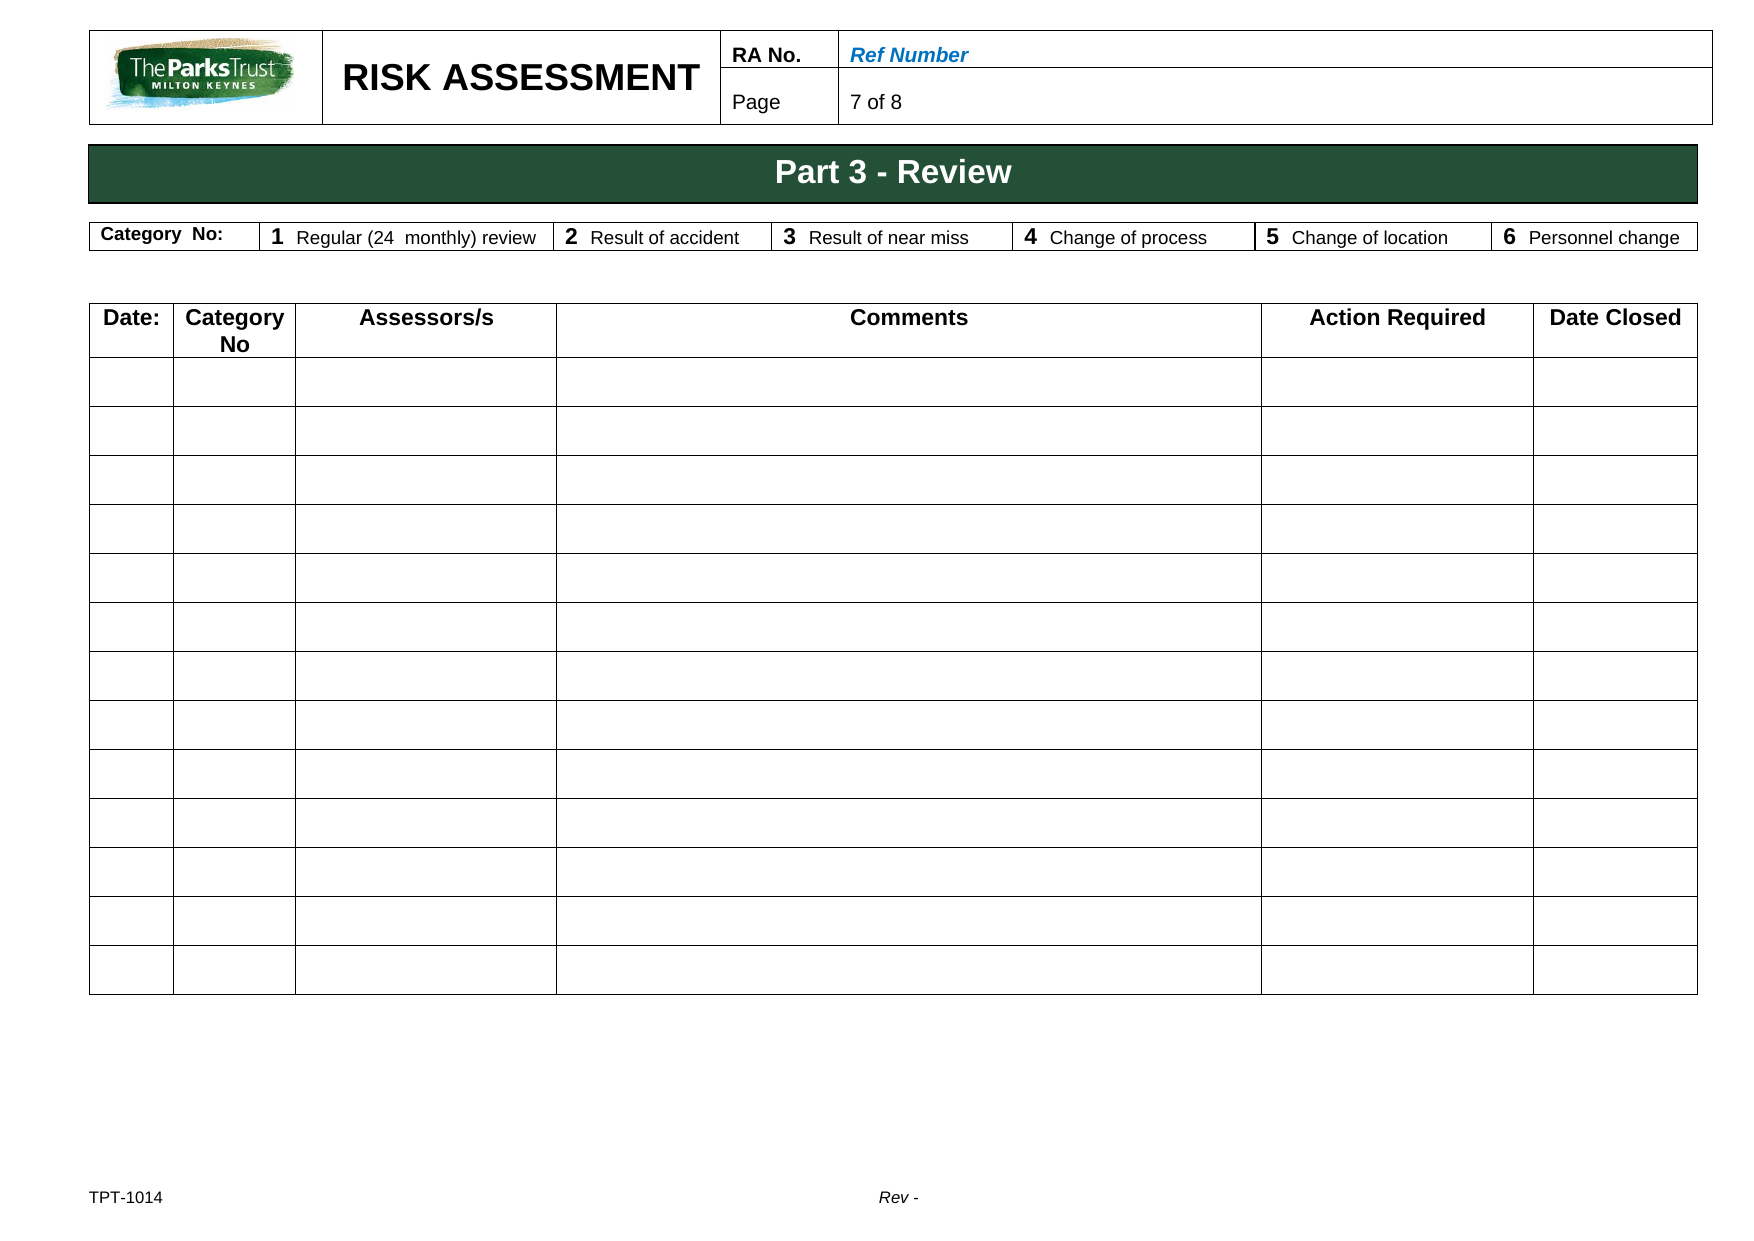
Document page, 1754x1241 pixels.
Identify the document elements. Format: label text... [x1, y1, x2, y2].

table_cell [174, 407, 295, 455]
table_cell [1534, 505, 1697, 553]
table_cell [557, 358, 1261, 406]
table_cell [174, 750, 295, 798]
table_cell [296, 652, 556, 700]
table_cell [174, 652, 295, 700]
table_cell [296, 946, 556, 993]
table_cell [557, 897, 1261, 944]
table_cell [296, 799, 556, 847]
table_cell [1534, 848, 1697, 896]
table_cell [1534, 652, 1697, 700]
table_header Comments [557, 304, 1261, 357]
table_cell [1262, 946, 1533, 993]
table_cell [1262, 750, 1533, 798]
table_cell [90, 701, 173, 749]
table_cell [1534, 603, 1697, 651]
table_cell [1262, 407, 1533, 455]
table_cell [90, 848, 173, 896]
table_cell [296, 603, 556, 651]
table_cell [1262, 848, 1533, 896]
table_cell [557, 799, 1261, 847]
table_cell [296, 505, 556, 553]
table_cell [174, 897, 295, 944]
table_cell [296, 750, 556, 798]
table_cell [296, 701, 556, 749]
table_cell [557, 505, 1261, 553]
table_cell [90, 897, 173, 944]
table_cell [1262, 603, 1533, 651]
table_cell [1534, 456, 1697, 504]
table_cell [174, 799, 295, 847]
table_cell [296, 897, 556, 944]
table_cell [90, 358, 173, 406]
table_cell [1262, 554, 1533, 602]
table_cell [1534, 358, 1697, 406]
table_cell [557, 946, 1261, 993]
table_cell [557, 603, 1261, 651]
table_cell [1534, 554, 1697, 602]
picture [105, 38, 295, 111]
table_cell [296, 407, 556, 455]
table_cell [90, 946, 173, 993]
table_cell [174, 505, 295, 553]
table_cell [1262, 505, 1533, 553]
table_header Date Closed [1534, 304, 1697, 357]
table_header 6 Personnel change [1492, 223, 1697, 249]
table_cell [557, 456, 1261, 504]
table_cell [296, 848, 556, 896]
table_cell [90, 652, 173, 700]
table_header 4 Change of process [1013, 223, 1254, 249]
table_cell [1534, 897, 1697, 944]
table_header Assessors/s [296, 304, 556, 357]
table_cell [90, 799, 173, 847]
table_cell [1534, 946, 1697, 993]
table_cell [1262, 897, 1533, 944]
table_cell [90, 554, 173, 602]
table_cell [174, 358, 295, 406]
table_header 1 Regular (24 monthly) review [260, 223, 553, 249]
table_cell [174, 701, 295, 749]
table_cell [557, 848, 1261, 896]
table_header Category No: [90, 223, 259, 249]
table_cell [296, 456, 556, 504]
table_cell [557, 701, 1261, 749]
table_header 5 Change of location [1256, 223, 1491, 249]
table_cell [1262, 701, 1533, 749]
table_cell [557, 407, 1261, 455]
table_cell [557, 750, 1261, 798]
table_cell [557, 652, 1261, 700]
table_cell [90, 505, 173, 553]
table_header 3 Result of near miss [772, 223, 1012, 249]
table_header Category No [174, 304, 295, 357]
table_cell [174, 848, 295, 896]
table_cell [90, 603, 173, 651]
table_cell [1262, 652, 1533, 700]
table_cell [174, 554, 295, 602]
table_cell [90, 750, 173, 798]
table_cell [1534, 701, 1697, 749]
table_header Action Required [1262, 304, 1533, 357]
table_cell [557, 554, 1261, 602]
table_cell [1262, 799, 1533, 847]
table_cell [1534, 799, 1697, 847]
table_header Date: [90, 304, 173, 357]
table_cell [1262, 358, 1533, 406]
table_cell [296, 358, 556, 406]
table_cell [174, 456, 295, 504]
table_cell [1262, 456, 1533, 504]
table_header 2 Result of accident [554, 223, 771, 249]
table_cell [174, 603, 295, 651]
table_cell [90, 456, 173, 504]
table_cell [296, 554, 556, 602]
table_cell [1534, 407, 1697, 455]
table_cell [1534, 750, 1697, 798]
table_cell [90, 407, 173, 455]
table_cell [174, 946, 295, 993]
